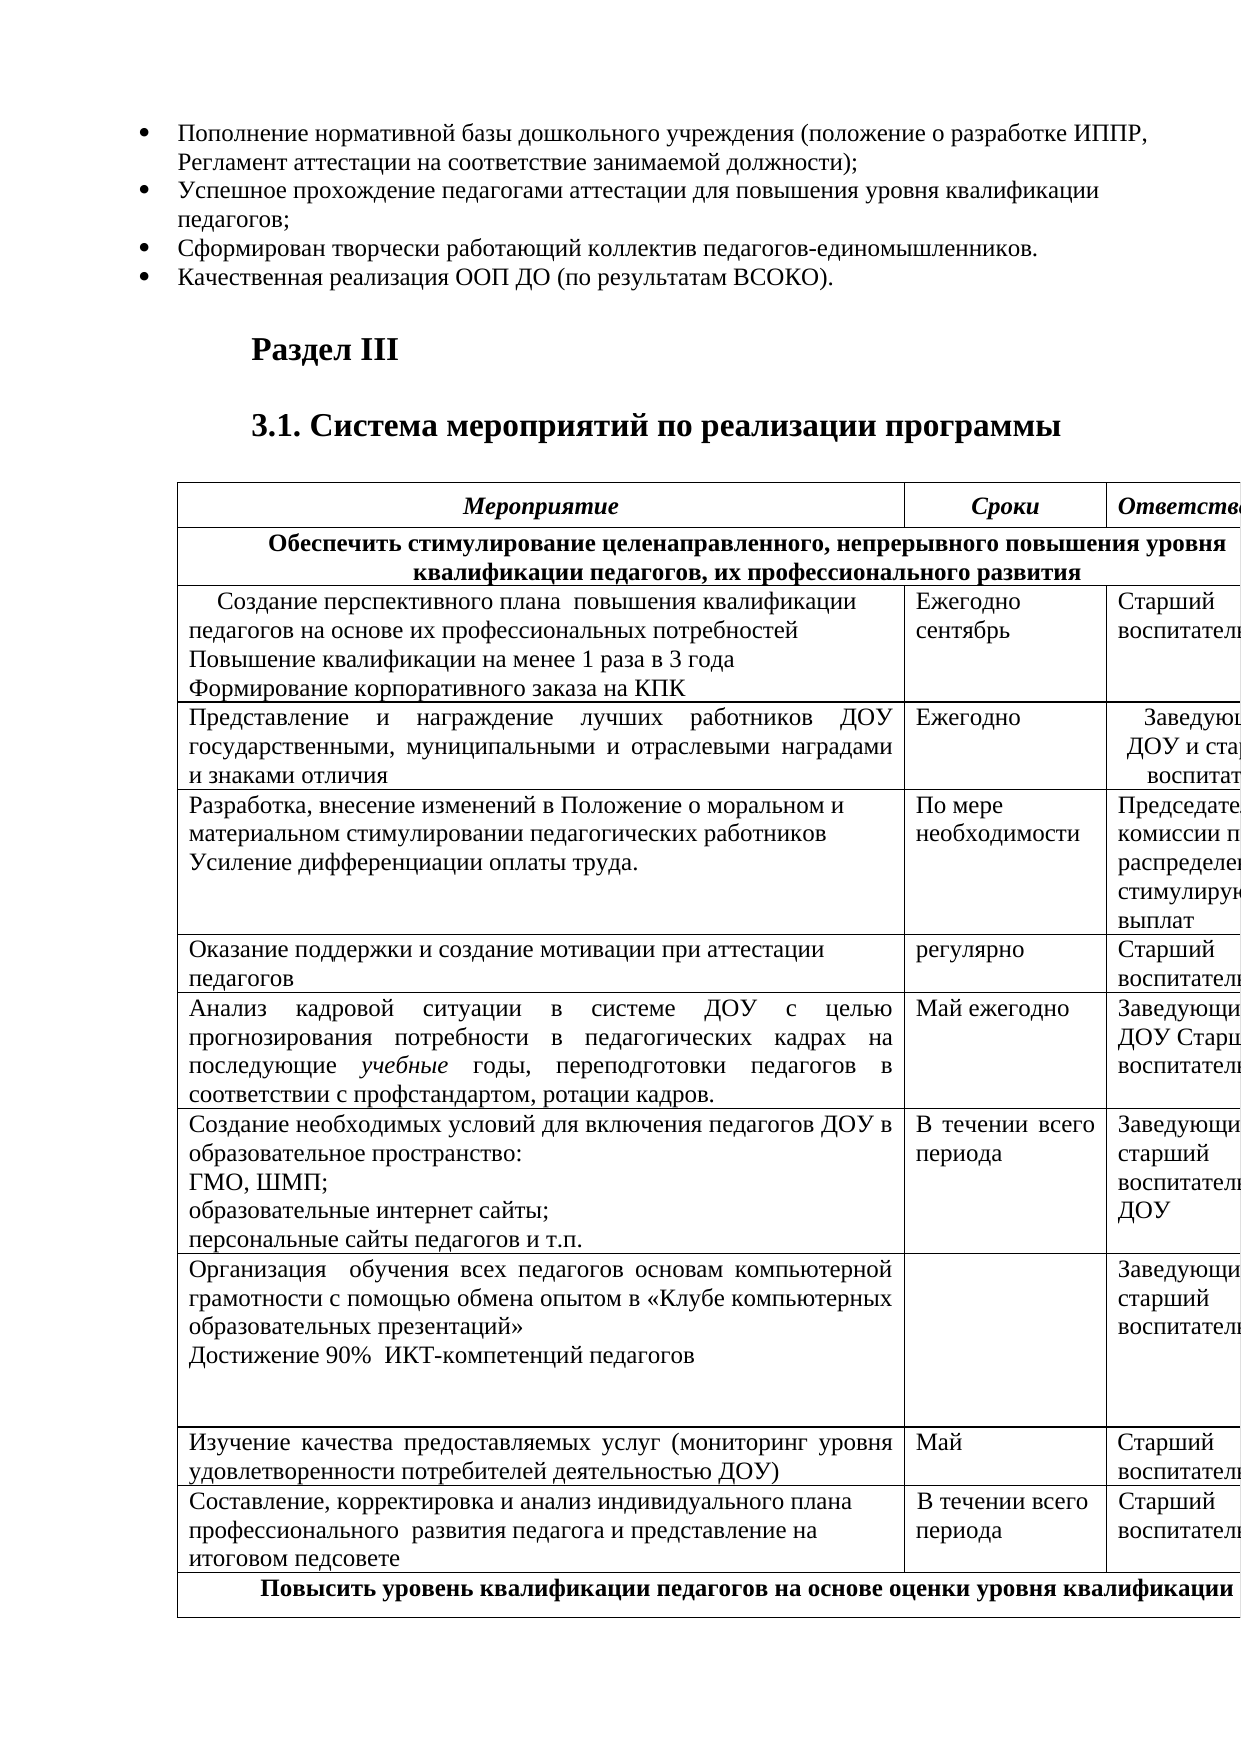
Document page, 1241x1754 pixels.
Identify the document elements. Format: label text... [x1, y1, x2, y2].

table_cell По мере необходимости [905, 790, 1106, 933]
table_cell Создание перспективного плана повышения квалификации педагогов на основе их профессиональных потребностей Повышение квалификации на менее 1 раза в 3 года Формирование корпоративного заказа на КПК [178, 586, 904, 701]
list Сформирован творчески работающий коллектив педагогов-единомышленников. [140, 233, 1152, 262]
list Пополнение нормативной базы дошкольного учреждения (положение о разработке ИППР, Регламент аттестации на соответствие занимаемой должности); [140, 118, 1152, 176]
table_header Сроки [905, 483, 1106, 527]
table_cell Заведующий ДОУ Старший воспитатель [1107, 993, 1240, 1108]
text Раздел III [177, 329, 1152, 367]
table_cell Старший воспитатель [1107, 1486, 1240, 1572]
table_cell Май ежегодно [905, 993, 1106, 1108]
table_cell Ежегодно [905, 703, 1106, 789]
table_cell Анализ кадровой ситуации в системе ДОУ с целью прогнозирования потребности в педагогических кадрах на последующие учебные годы, переподготовки педагогов в соответствии с профстандартом, ротации кадров. [178, 993, 904, 1108]
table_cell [178, 1573, 1240, 1617]
table_cell Изучение качества предоставляемых услуг (мониторинг уровня удовлетворенности потребителей деятельностью ДОУ) [178, 1428, 904, 1485]
table_cell регулярно [905, 935, 1106, 992]
list Качественная реализация ООП ДО (по результатам ВСОКО). [140, 262, 1152, 291]
table_header Ответственные [1107, 483, 1240, 527]
table_cell Составление, корректировка и анализ индивидуального плана профессионального развития педагога и представление на итоговом педсовете [178, 1486, 904, 1572]
table_cell Заведующий, старший воспитатель ДОУ [1107, 1109, 1240, 1253]
table_cell Представление и награждение лучших работников ДОУ государственными, муниципальными и отраслевыми наградами и знаками отличия [178, 703, 904, 789]
table_cell [905, 1254, 1106, 1426]
table_cell Организация обучения всех педагогов основам компьютерной грамотности с помощью обмена опытом в «Клубе компьютерных образовательных презентаций» Достижение 90% ИКТ-компетенций педагогов [178, 1254, 904, 1426]
table_cell В течении всего периода [905, 1109, 1106, 1253]
text 3.1. Система мероприятий по реализации программы [177, 406, 1152, 444]
table_cell Обеспечить стимулирование целенаправленного, непрерывного повышения уровня квалификации педагогов, их профессионального развития [178, 528, 1240, 585]
table_cell Создание необходимых условий для включения педагогов ДОУ в образовательное пространство: ГМО, ШМП; образовательные интернет сайты; персональные сайты педагогов и т.п. [178, 1109, 904, 1253]
table_cell Оказание поддержки и создание мотивации при аттестации педагогов [178, 935, 904, 992]
table_cell Заведующий и старший воспитатель [1107, 1254, 1240, 1426]
table_cell Заведующий ДОУ и старший воспитатель [1107, 703, 1240, 789]
table_cell Май [905, 1428, 1106, 1485]
table_cell Старший воспитатель [1107, 1428, 1240, 1485]
table_cell Старший воспитатель [1107, 935, 1240, 992]
table_cell Разработка, внесение изменений в Положение о моральном и материальном стимулировании педагогических работников Усиление дифференциации оплаты труда. [178, 790, 904, 933]
table_cell Ежегодно сентябрь [905, 586, 1106, 701]
table_cell Председатель комиссии по распределению стимулирующих выплат [1107, 790, 1240, 933]
table_cell Старший воспитатель [1107, 586, 1240, 701]
list Успешное прохождение педагогами аттестации для повышения уровня квалификации педагогов; [140, 176, 1152, 233]
table_cell В течении всего периода [905, 1486, 1106, 1572]
table_header Мероприятие [178, 483, 904, 527]
